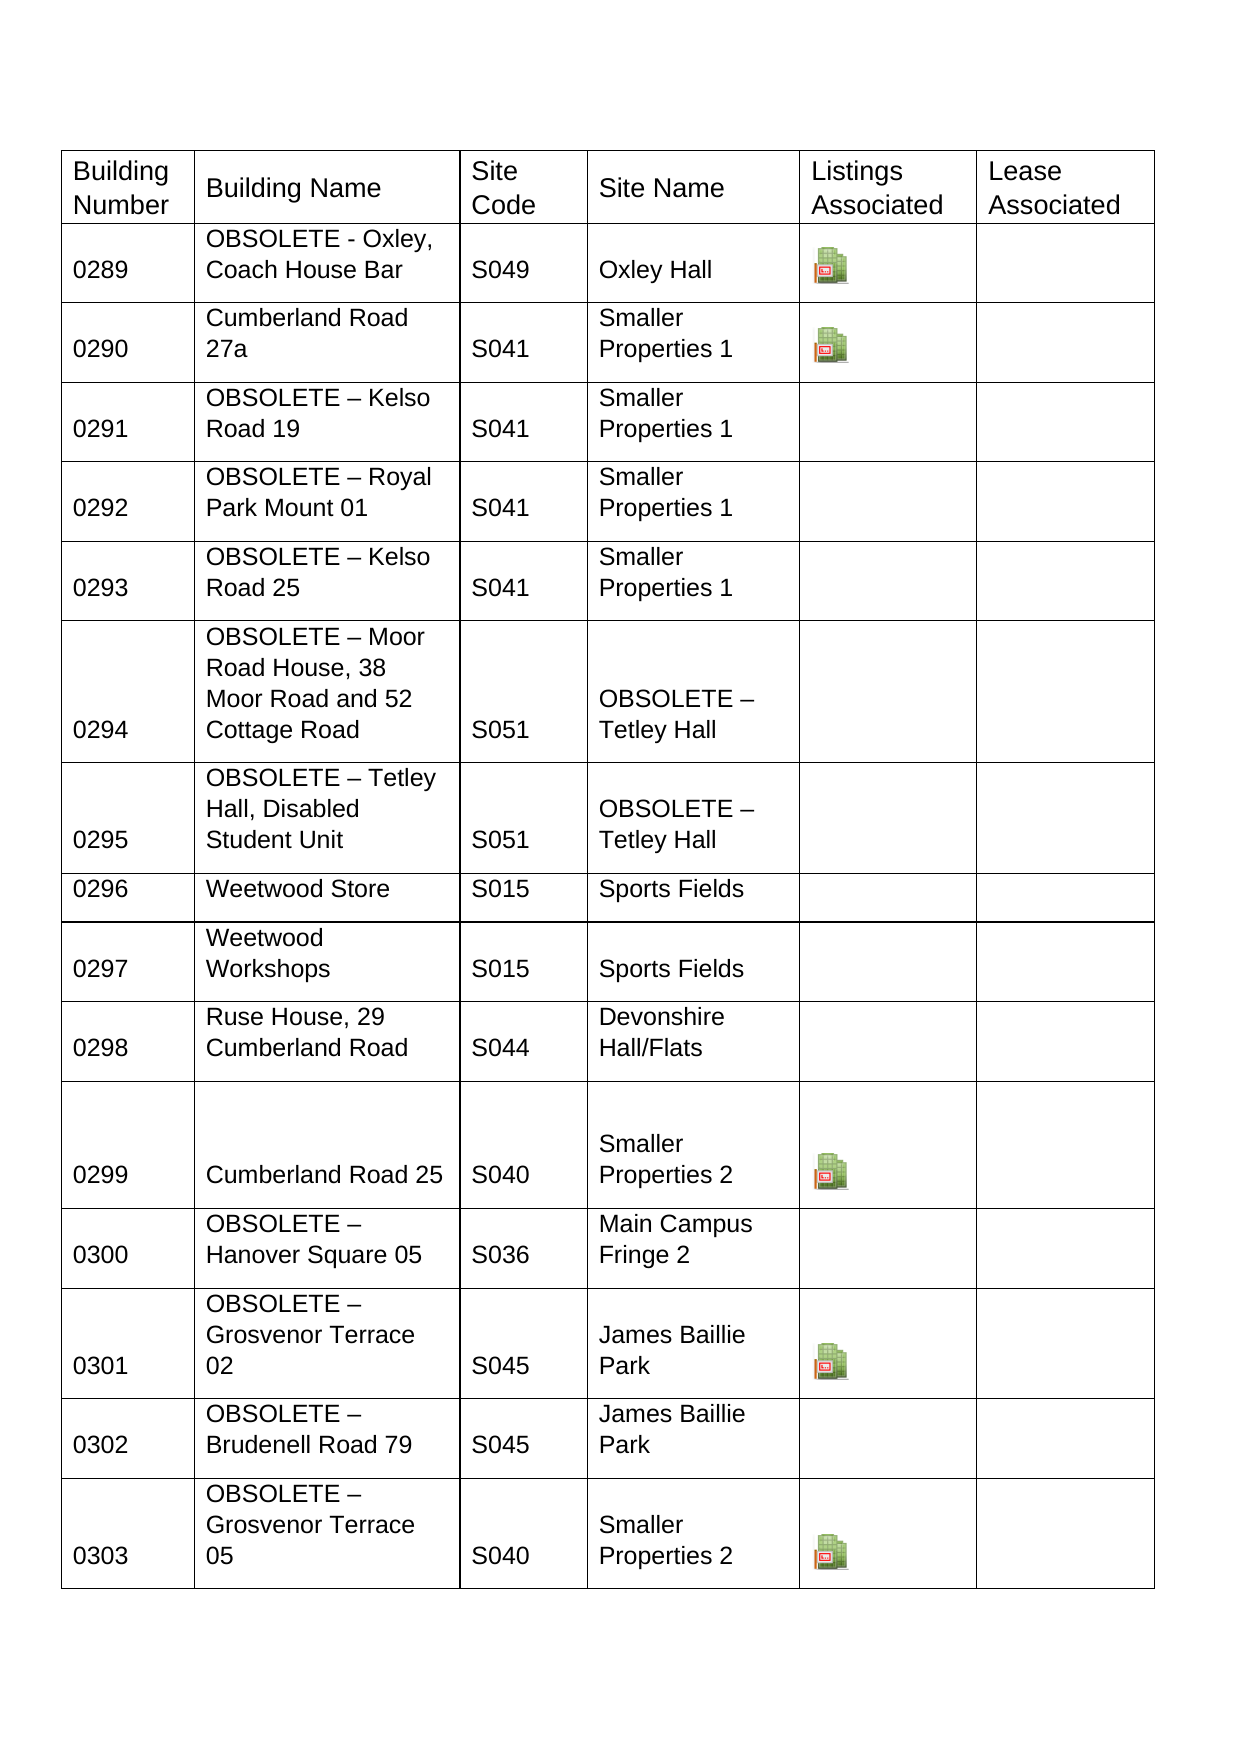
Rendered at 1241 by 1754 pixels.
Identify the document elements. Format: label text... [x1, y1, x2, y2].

table_cell OBSOLETE – Moor Road House, 38 Moor Road and 52 Cottage Road [195, 621, 459, 762]
table_cell [800, 1002, 976, 1081]
table_cell Ruse House, 29 Cumberland Road [195, 1002, 459, 1081]
table_cell [977, 923, 1154, 1001]
table_cell [977, 224, 1154, 302]
table_cell S051 [461, 621, 587, 762]
table_cell [800, 224, 976, 302]
table_cell James Baillie Park [588, 1399, 799, 1478]
table_cell S015 [461, 923, 587, 1001]
table_cell 0296 [62, 874, 194, 921]
table_cell OBSOLETE – Grosvenor Terrace 05 [195, 1479, 459, 1588]
table_cell Smaller Properties 1 [588, 303, 799, 382]
table_cell [977, 1479, 1154, 1588]
table_cell S045 [461, 1399, 587, 1478]
table_cell 0291 [62, 383, 194, 461]
table_cell S041 [461, 383, 587, 461]
table_cell Smaller Properties 1 [588, 462, 799, 541]
table_cell S040 [461, 1082, 587, 1208]
table_cell S015 [461, 874, 587, 921]
table_cell S036 [461, 1209, 587, 1287]
table_cell [977, 383, 1154, 461]
picture [811, 327, 849, 363]
table_cell Weetwood Workshops [195, 923, 459, 1001]
table_cell 0294 [62, 621, 194, 762]
table_cell OBSOLETE - Oxley, Coach House Bar [195, 224, 459, 302]
table_header Lease Associated [977, 151, 1154, 222]
table_cell 0289 [62, 224, 194, 302]
table_cell [977, 1082, 1154, 1208]
table_cell James Baillie Park [588, 1289, 799, 1398]
table_cell 0293 [62, 542, 194, 620]
table_header Site Name [588, 151, 799, 222]
table_cell [800, 1082, 976, 1208]
table_cell OBSOLETE – Tetley Hall [588, 763, 799, 873]
table_header Listings Associated [800, 151, 976, 222]
table_cell 0292 [62, 462, 194, 541]
table_cell [977, 621, 1154, 762]
table_cell Smaller Properties 2 [588, 1479, 799, 1588]
table_cell [800, 1479, 976, 1588]
table_header Building Number [62, 151, 194, 222]
table_cell Weetwood Store [195, 874, 459, 921]
table_cell OBSOLETE – Tetley Hall [588, 621, 799, 762]
table_cell [800, 1399, 976, 1478]
table_cell [977, 303, 1154, 382]
table_cell OBSOLETE – Kelso Road 25 [195, 542, 459, 620]
table_cell [977, 1002, 1154, 1081]
table_cell Cumberland Road 25 [195, 1082, 459, 1208]
table_cell [800, 923, 976, 1001]
table_cell S041 [461, 303, 587, 382]
table_cell 0299 [62, 1082, 194, 1208]
table_cell Smaller Properties 1 [588, 542, 799, 620]
table_cell OBSOLETE – Hanover Square 05 [195, 1209, 459, 1287]
table_cell OBSOLETE – Royal Park Mount 01 [195, 462, 459, 541]
table_cell [800, 383, 976, 461]
table_cell [800, 1289, 976, 1398]
table_cell Smaller Properties 2 [588, 1082, 799, 1208]
table_cell Oxley Hall [588, 224, 799, 302]
table_cell S040 [461, 1479, 587, 1588]
table_cell [800, 874, 976, 921]
table_cell OBSOLETE – Kelso Road 19 [195, 383, 459, 461]
table_cell [800, 1209, 976, 1287]
table_cell 0290 [62, 303, 194, 382]
table_cell Sports Fields [588, 874, 799, 921]
table_cell [977, 1399, 1154, 1478]
table_cell S044 [461, 1002, 587, 1081]
table_cell Cumberland Road 27a [195, 303, 459, 382]
table_cell Devonshire Hall/Flats [588, 1002, 799, 1081]
table_cell Sports Fields [588, 923, 799, 1001]
table_header Site Code [461, 151, 587, 222]
table_cell 0301 [62, 1289, 194, 1398]
table_cell S051 [461, 763, 587, 873]
table_header Building Name [195, 151, 459, 222]
table_cell 0298 [62, 1002, 194, 1081]
table_cell [977, 1289, 1154, 1398]
table_cell 0302 [62, 1399, 194, 1478]
table_cell [800, 303, 976, 382]
table_cell [977, 462, 1154, 541]
table_cell [800, 462, 976, 541]
table_cell S041 [461, 462, 587, 541]
table_cell 0303 [62, 1479, 194, 1588]
table_cell [977, 874, 1154, 921]
table_cell OBSOLETE – Brudenell Road 79 [195, 1399, 459, 1478]
table_cell [977, 542, 1154, 620]
picture [811, 1534, 849, 1570]
picture [811, 1153, 849, 1190]
table_cell S045 [461, 1289, 587, 1398]
table_cell [800, 763, 976, 873]
table_cell [800, 542, 976, 620]
table_cell [977, 1209, 1154, 1287]
table_cell 0297 [62, 923, 194, 1001]
table_cell S041 [461, 542, 587, 620]
picture [811, 1343, 849, 1380]
table_cell OBSOLETE – Tetley Hall, Disabled Student Unit [195, 763, 459, 873]
table_cell [800, 621, 976, 762]
table_cell Main Campus Fringe 2 [588, 1209, 799, 1287]
table_cell 0295 [62, 763, 194, 873]
table_cell Smaller Properties 1 [588, 383, 799, 461]
table_cell S049 [461, 224, 587, 302]
picture [811, 247, 849, 284]
table_cell [977, 763, 1154, 873]
table_cell OBSOLETE – Grosvenor Terrace 02 [195, 1289, 459, 1398]
table_cell 0300 [62, 1209, 194, 1287]
